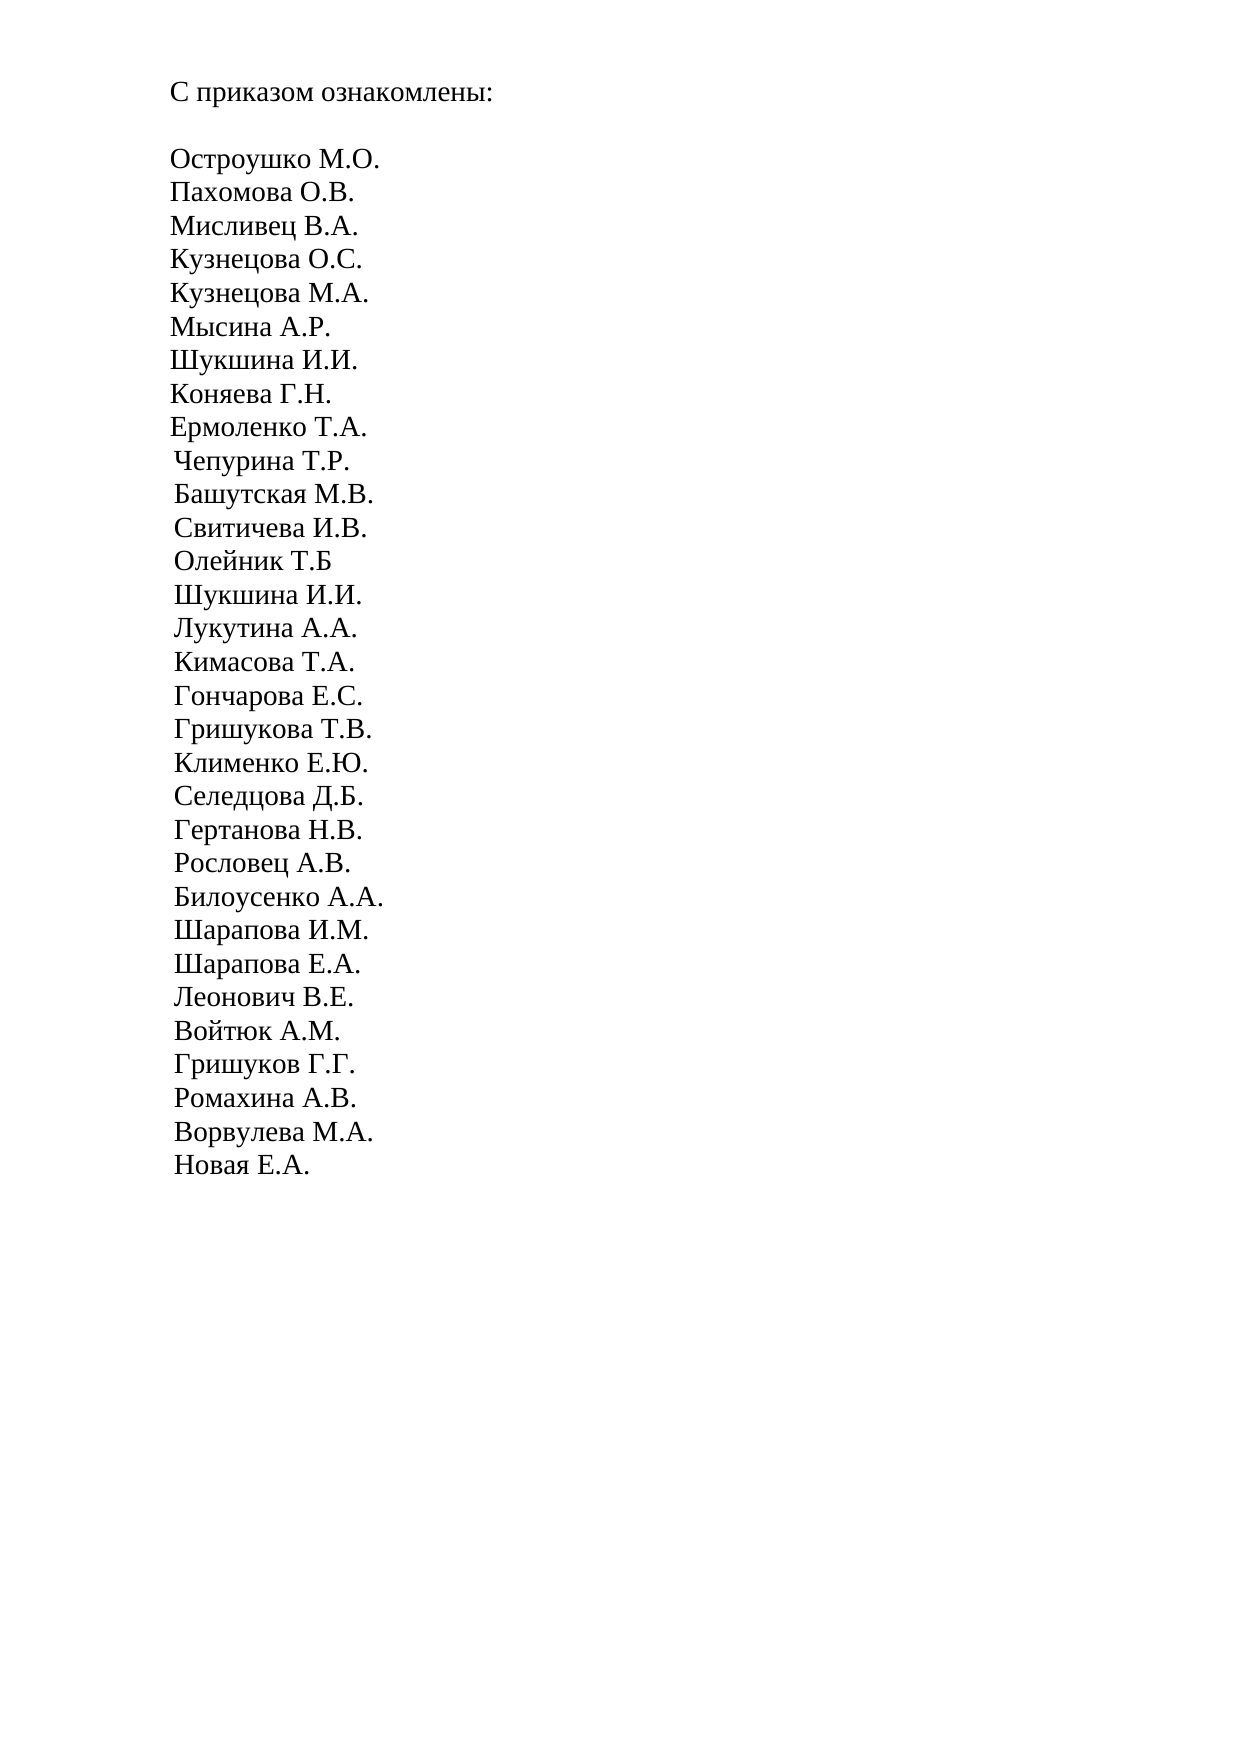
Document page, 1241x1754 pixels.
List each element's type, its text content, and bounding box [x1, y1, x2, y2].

text Мысина А.Р. [148, 309, 1152, 342]
table_header Чепурина Т.Р. Башутская М.В. Свитичева И.В. Олейник Т.Б Шукшина И.И. Лукутина А.А. Кимасова Т.А. Гончарова Е.С. Гришукова Т.В. Клименко Е.Ю. Селедцова Д.Б. Гертанова Н.В. Рословец А.В. Билоусенко А.А. Шарапова И.М. Шарапова Е.А. Леонович В.Е. Войтюк А.М. Гришуков Г.Г. Ромахина А.В. Ворвулева М.А. Новая Е.А. [163, 443, 1074, 1214]
text Пахомова О.В. [148, 174, 1152, 208]
text Коняева Г.Н. [148, 376, 1152, 409]
text С приказом ознакомлены: [148, 74, 1152, 107]
text Кузнецова М.А. [148, 275, 1152, 309]
text Ермоленко Т.А. [148, 409, 1152, 443]
text Шукшина И.И. [148, 342, 1152, 376]
text Остроушко М.О. [148, 141, 1152, 174]
text Кузнецова О.С. [148, 242, 1152, 275]
text Мисливец В.А. [148, 208, 1152, 242]
